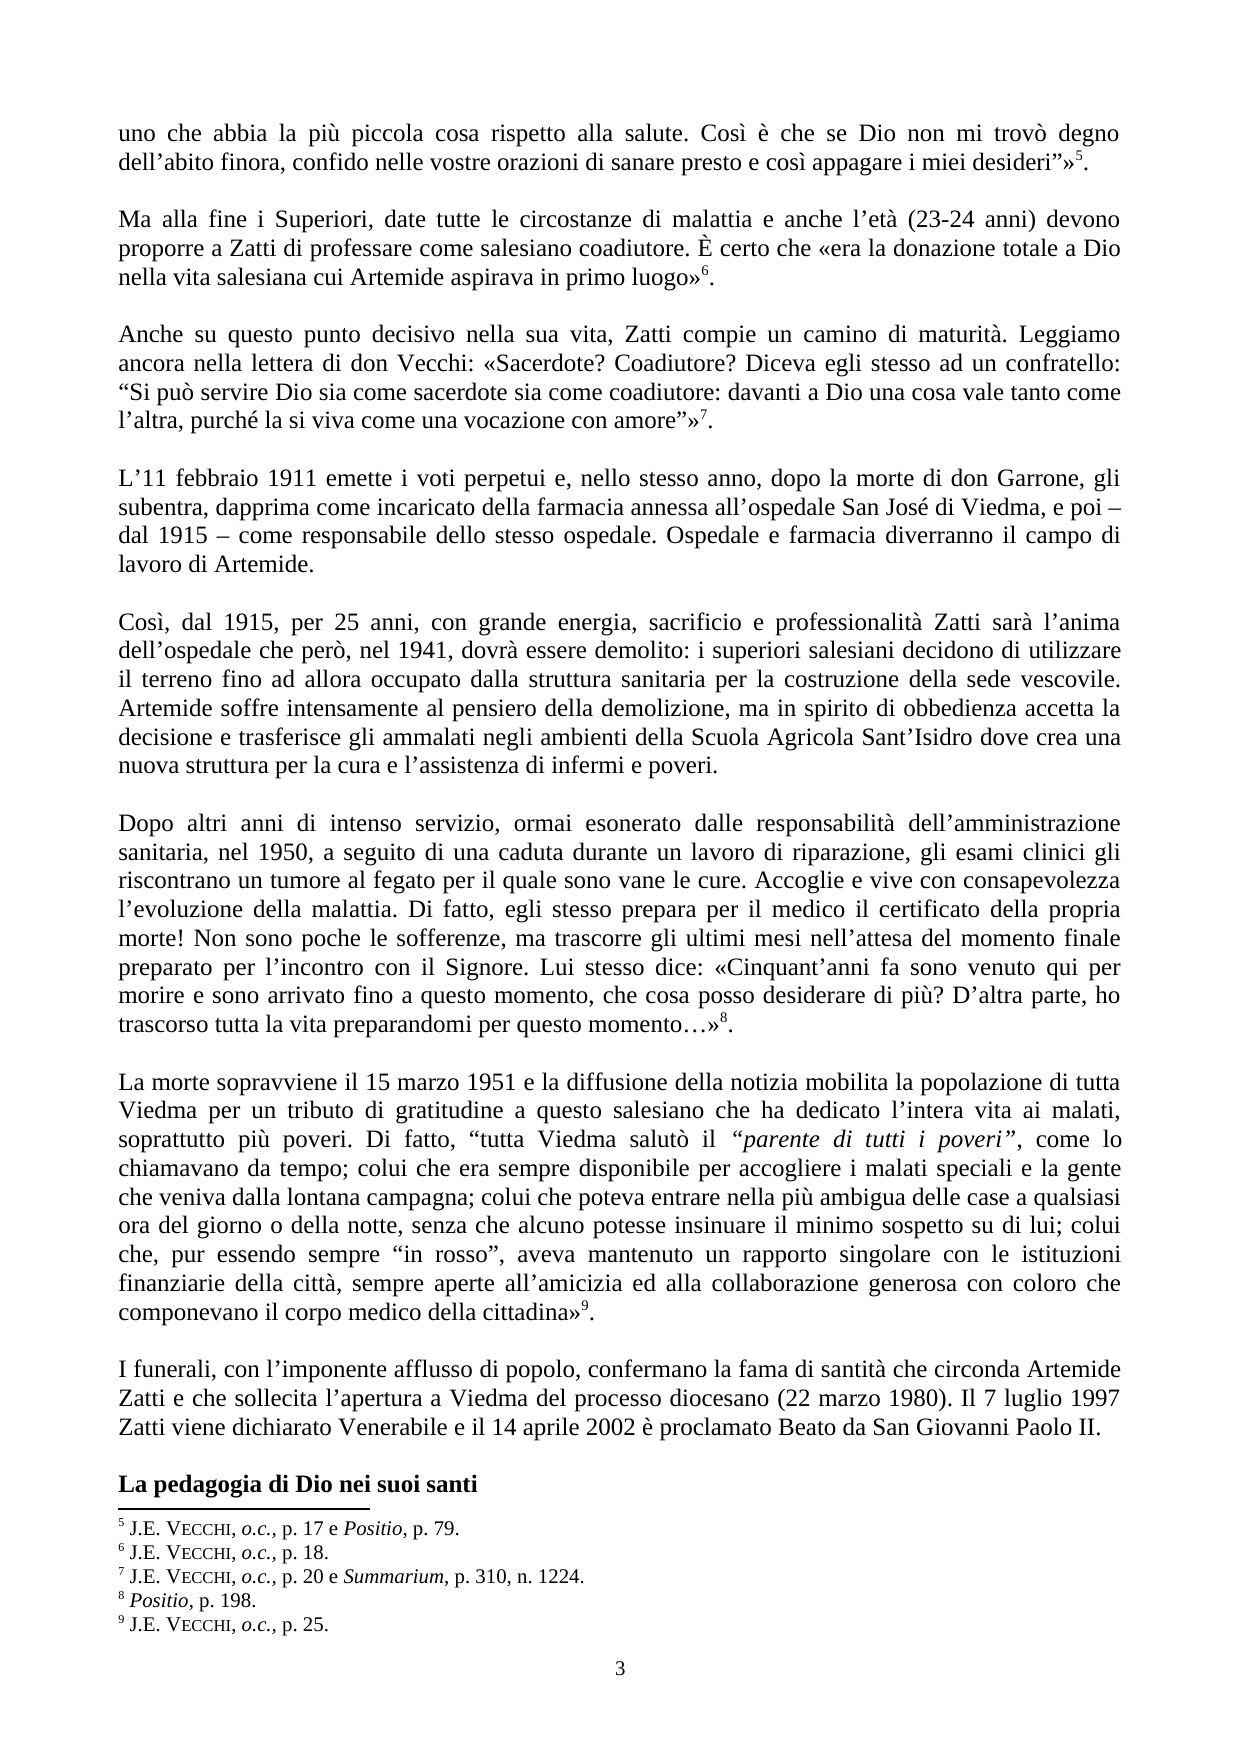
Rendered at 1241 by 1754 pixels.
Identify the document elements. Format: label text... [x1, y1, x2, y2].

text Dopo altri anni di intenso servizio, ormai esonerato dalle responsabilità dell’amministrazione sanitaria, nel 1950, a seguito di una caduta durante un lavoro di riparazione, gli esami clinici gli riscontrano un tumore al fegato per il quale sono vane le cure. Accoglie e vive con consapevolezza l’evoluzione della malattia. Di fatto, egli stesso prepara per il medico il certificato della propria morte! Non sono poche le sofferenze, ma trascorre gli ultimi mesi nell’attesa del momento finale preparato per l’incontro con il Signore. Lui stesso dice: «Cinquant’anni fa sono venuto qui per morire e sono arrivato fino a questo momento, che cosa posso desiderare di più? D’altra parte, ho trascorso tutta la vita preparandomi per questo momento…». [118, 808, 1122, 1038]
text Anche su questo punto decisivo nella sua vita, Zatti compie un camino di maturità. Leggiamo ancora nella lettera di don Vecchi: «Sacerdote? Coadiutore? Diceva egli stesso ad un confratello: “Si può servire Dio sia come sacerdote sia come coadiutore: davanti a Dio una cosa vale tanto come l’altra, purché la si viva come una vocazione con amore”». [118, 319, 1122, 434]
text Così, dal 1915, per 25 anni, con grande energia, sacrificio e professionalità Zatti sarà l’anima dell’ospedale che però, nel 1941, dovrà essere demolito: i superiori salesiani decidono di utilizzare il terreno fino ad allora occupato dalla struttura sanitaria per la costruzione della sede vescovile. Artemide soffre intensamente al pensiero della demolizione, ma in spirito di obbedienza accetta la decisione e trasferisce gli ammalati negli ambienti della Scuola Agricola Sant’Isidro dove crea una nuova struttura per la cura e l’assistenza di infermi e poveri. [118, 607, 1122, 779]
text Ma alla fine i Superiori, date tutte le circostanze di malattia e anche l’età (23-24 anni) devono proporre a Zatti di professare come salesiano coadiutore. È certo che «era la donazione totale a Dio nella vita salesiana cui Artemide aspirava in primo luogo». [118, 204, 1122, 291]
text La pedagogia di Dio nei suoi santi [118, 1469, 1122, 1498]
text La morte sopravviene il 15 marzo 1951 e la diffusione della notizia mobilita la popolazione di tutta Viedma per un tributo di gratitudine a questo salesiano che ha dedicato l’intera vita ai malati, soprattutto più poveri. Di fatto, “tutta Viedma salutò il “parente di tutti i poveri”, come lo chiamavano da tempo; colui che era sempre disponibile per accogliere i malati speciali e la gente che veniva dalla lontana campagna; colui che poteva entrare nella più ambigua delle case a qualsiasi ora del giorno o della notte, senza che alcuno potesse insinuare il minimo sospetto su di lui; colui che, pur essendo sempre “in rosso”, aveva mantenuto un rapporto singolare con le istituzioni finanziarie della città, sempre aperte all’amicizia ed alla collaborazione generosa con coloro che componevano il corpo medico della cittadina». [118, 1067, 1122, 1326]
text L’11 febbraio 1911 emette i voti perpetui e, nello stesso anno, dopo la morte di don Garrone, gli subentra, dapprima come incaricato della farmacia annessa all’ospedale San José di Viedma, e poi – dal 1915 – come responsabile dello stesso ospedale. Ospedale e farmacia diverranno il campo di lavoro di Artemide. [118, 463, 1122, 578]
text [118, 118, 1122, 176]
text I funerali, con l’imponente afflusso di popolo, confermano la fama di santità che circonda Artemide Zatti e che sollecita l’apertura a Viedma del processo diocesano (22 marzo 1980). Il 7 luglio 1997 Zatti viene dichiarato Venerabile e il 14 aprile 2002 è proclamato Beato da San Giovanni Paolo II. [118, 1354, 1122, 1441]
